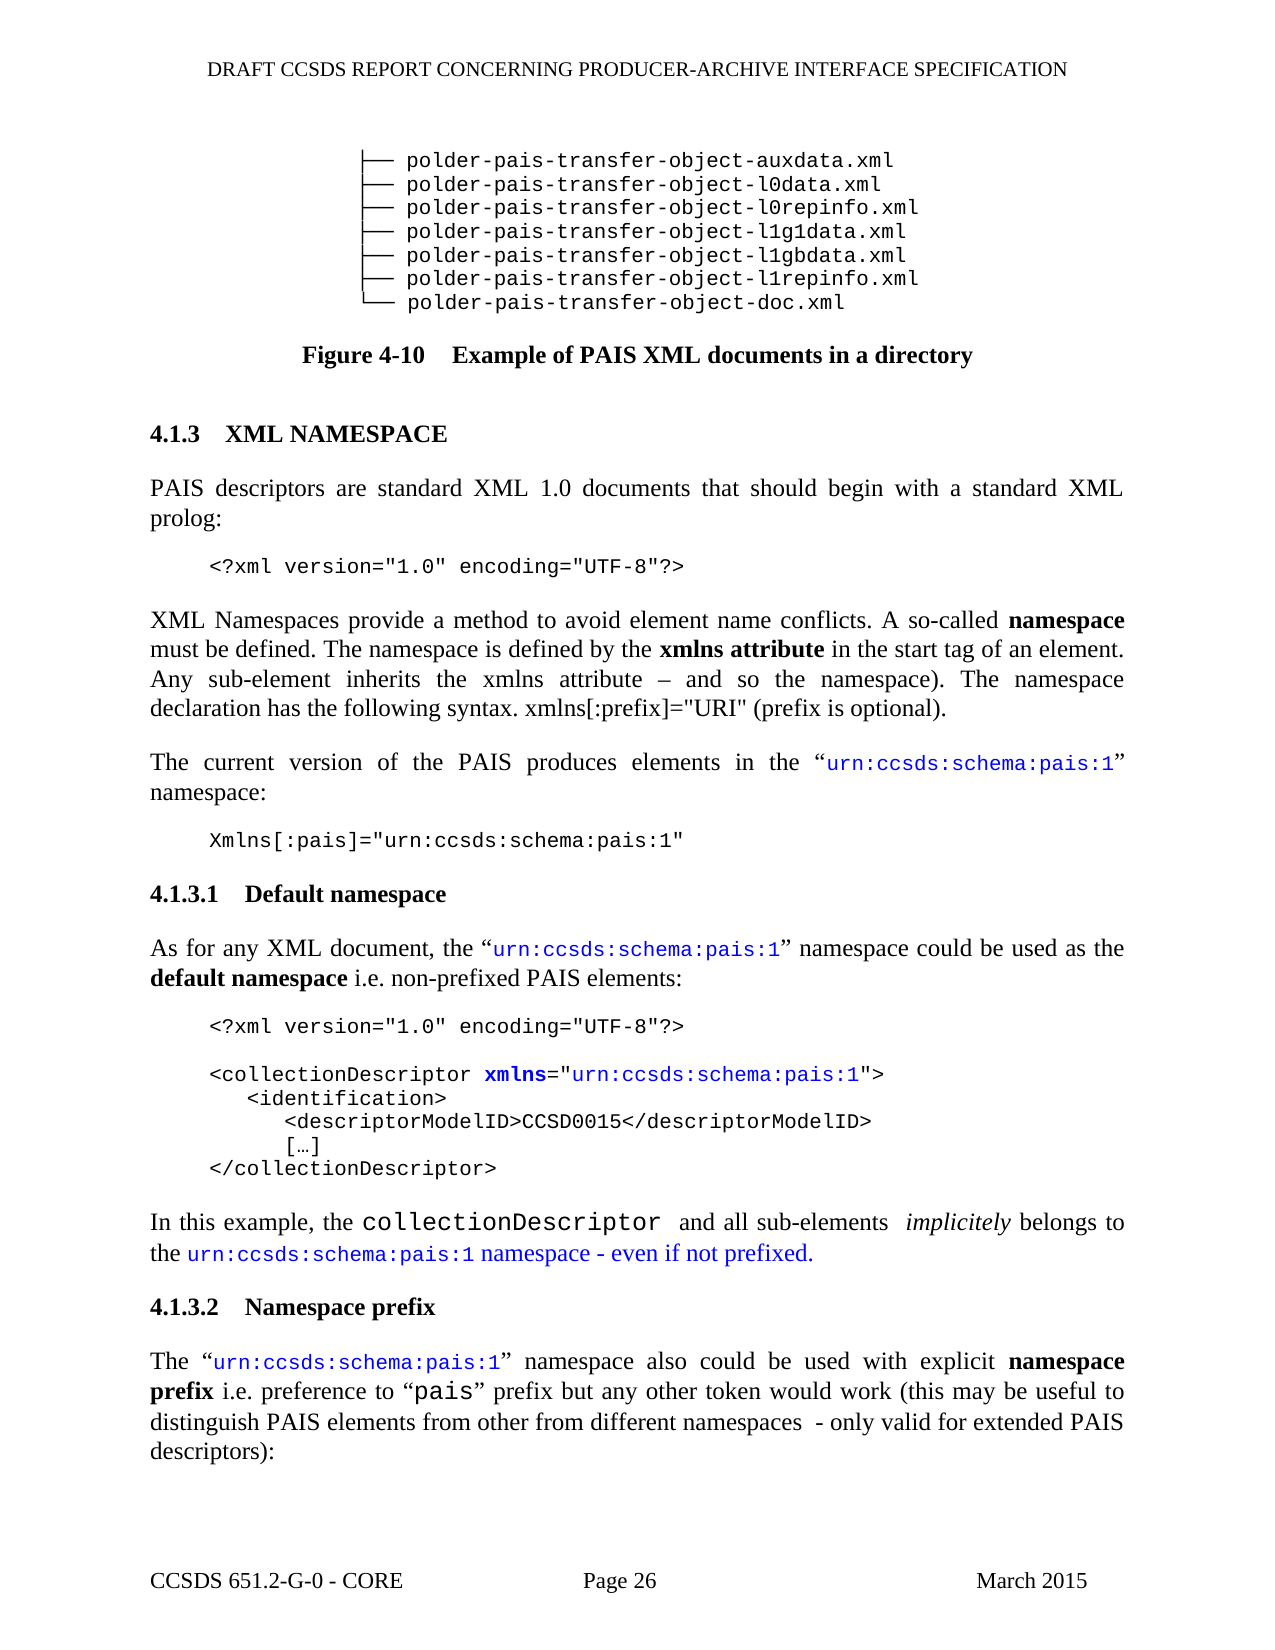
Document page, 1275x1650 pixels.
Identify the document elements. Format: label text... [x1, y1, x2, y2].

text ├── polder-pais-transfer-object-l1g1data.xml [363, 221, 1125, 244]
text <identification> [209, 1087, 1125, 1111]
subtitle Default namespace [150, 879, 1125, 908]
subtitle Namespace prefix [150, 1292, 1125, 1321]
text <descriptorModelID>CCSD0015</descriptorModelID> [209, 1111, 1125, 1135]
text <collectionDescriptor xmlns="urn:ccsds:schema:pais:1"> [209, 1064, 1125, 1087]
text PAIS descriptors are standard XML 1.0 documents that begin with a standard XML prolog: [150, 473, 1125, 531]
text As for any XML document, the “urn:ccsds:schema:pais:1” namespace could be used as the default namespace i.e. non-prefixed PAIS elements: [150, 933, 1125, 992]
text ├── polder-pais-transfer-object-l0repinfo.xml [356, 197, 1125, 221]
text ├── polder-pais-transfer-object-l1repinfo.xml [356, 268, 1125, 292]
title Figure 4: Example of PAIS XML documents in a directory [150, 341, 1125, 369]
subtitle XML Namespace [150, 419, 1125, 448]
text ├── polder-pais-transfer-object-auxdata.xml [356, 150, 1125, 174]
text ├── polder-pais-transfer-object-l1gbdata.xml [356, 244, 1125, 268]
text The “urn:ccsds:schema:pais:1” namespace also could be used with explicit namespace prefix i.e. preference to “pais” prefix but any other token would work (this may be useful to distinguish PAIS elements from other from different namespaces - only valid for extended PAIS descriptors): [150, 1346, 1125, 1465]
text In this example, the collectionDescriptor and all sub-elements implicitely belongs to the urn:ccsds:schema:pais:1 namespace - even if not prefixed. [150, 1207, 1125, 1267]
text └── polder-pais-transfer-object-doc.xml [357, 292, 1125, 316]
text The current version of the PAIS produces elements in the “urn:ccsds:schema:pais:1” namespace: [150, 747, 1125, 805]
text Xmlns[:pais]="urn:ccsds:schema:pais:1" [209, 830, 1125, 854]
text XML Namespaces provide a method to avoid element name conflicts. A so-called namespace must be defined. The namespace is defined by the xmlns attribute in the start tag of an element. Any sub-element inherits the xmlns attribute – and so the namespace). The namespace declaration has the following syntax. xmlns[:prefix]="URI" (prefix is optional). [150, 605, 1125, 722]
text <?xml version="1.0" encoding="UTF-8"?> [209, 1017, 1125, 1040]
text <?xml version="1.0" encoding="UTF-8"?> [209, 556, 1125, 580]
text ├── polder-pais-transfer-object-l0data.xml [363, 174, 1125, 197]
text </collectionDescriptor> [209, 1158, 1125, 1182]
text […] [209, 1135, 1125, 1158]
